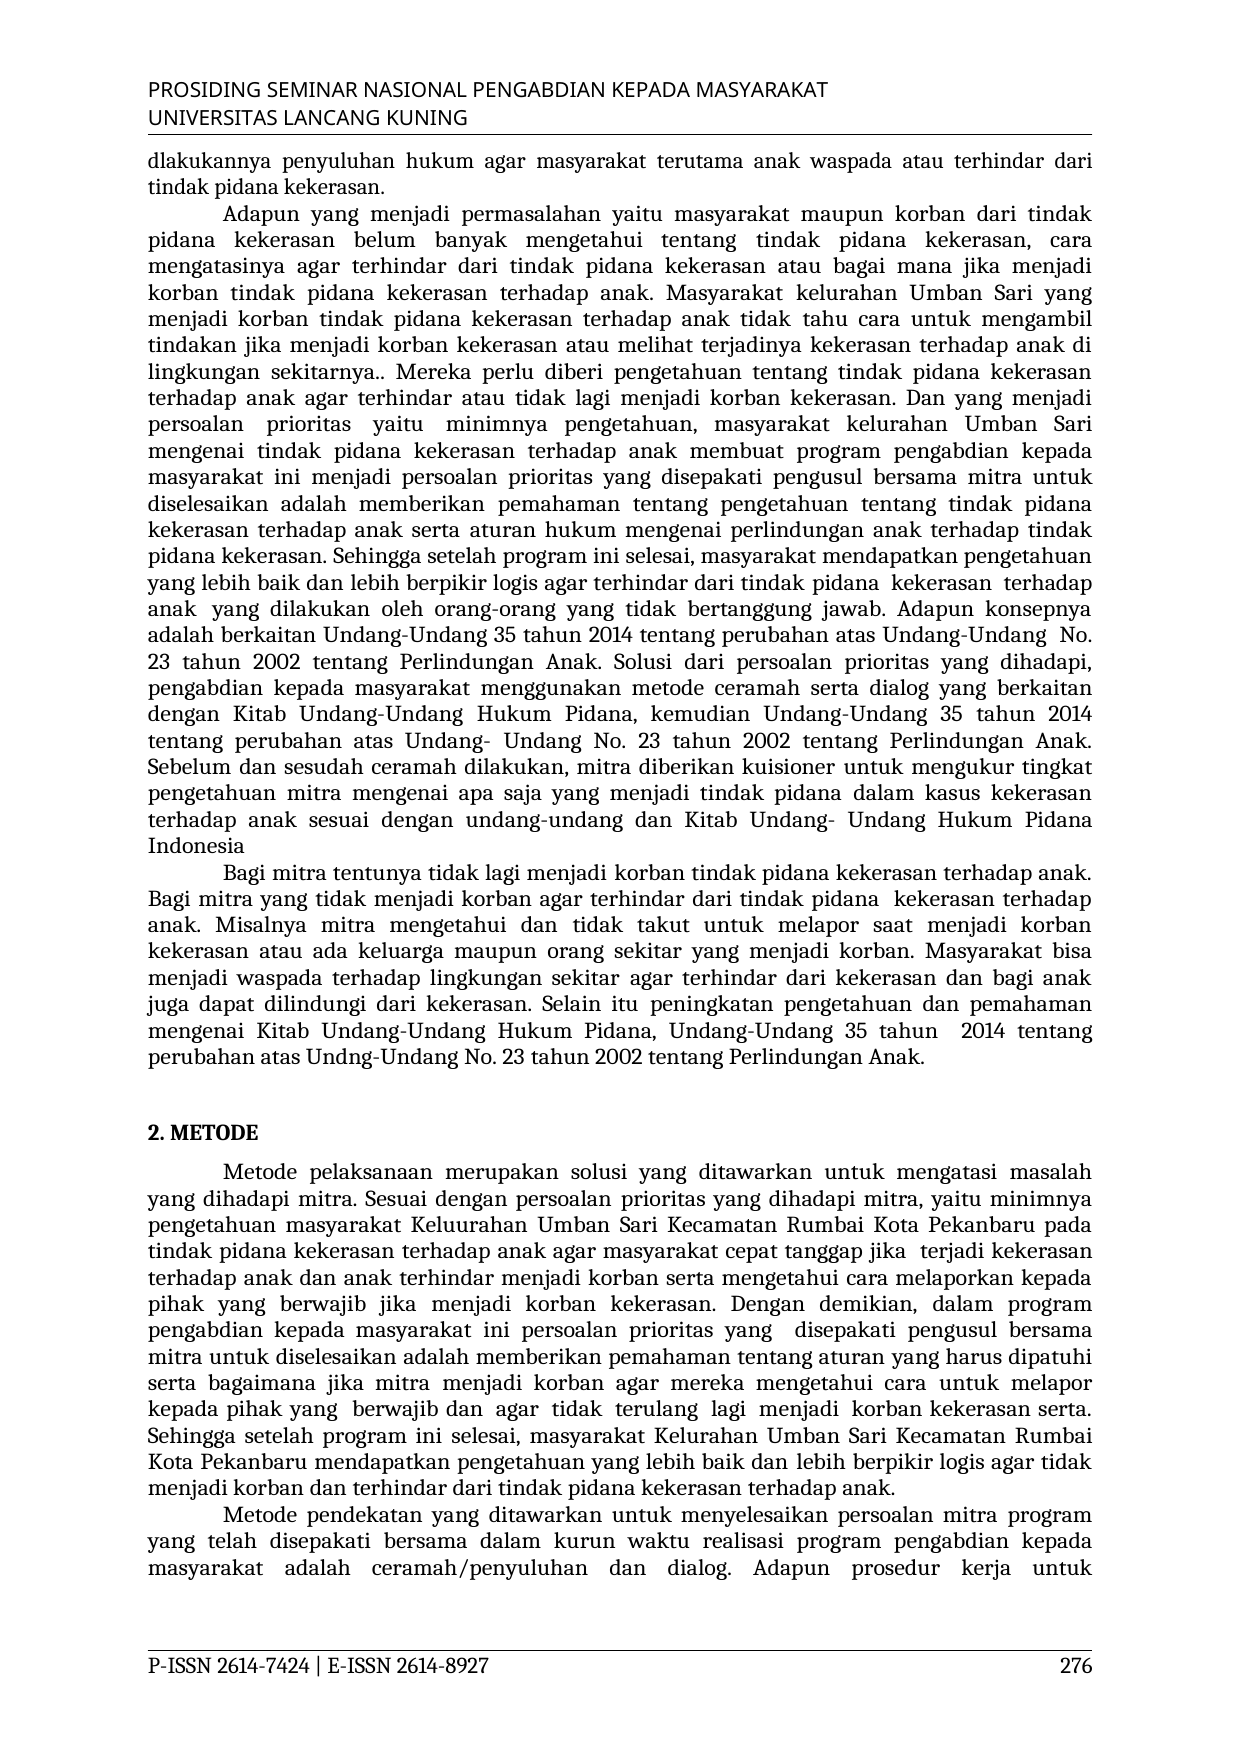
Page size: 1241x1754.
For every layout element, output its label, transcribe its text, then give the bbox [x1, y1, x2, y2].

text Adapun yang menjadi permasalahan yaitu masyarakat maupun korban dari tindak pidana kekerasan belum banyak mengetahui tentang tindak pidana kekerasan, cara mengatasinya agar terhindar dari tindak pidana kekerasan atau bagai mana jika menjadi korban tindak pidana kekerasan terhadap anak. Masyarakat kelurahan Umban Sari yang menjadi korban tindak pidana kekerasan terhadap anak tidak tahu cara untuk mengambil tindakan jika menjadi korban kekerasan atau melihat terjadinya kekerasan terhadap anak di lingkungan sekitarnya.. Mereka perlu diberi pengetahuan tentang tindak pidana kekerasan terhadap anak agar terhindar atau tidak lagi menjadi korban kekerasan. Dan yang menjadi persoalan prioritas yaitu minimnya pengetahuan, masyarakat kelurahan Umban Sari mengenai tindak pidana kekerasan terhadap anak membuat program pengabdian kepada masyarakat ini menjadi persoalan prioritas yang disepakati pengusul bersama mitra untuk diselesaikan adalah memberikan pemahaman tentang pengetahuan tentang tindak pidana kekerasan terhadap anak serta aturan hukum mengenai perlindungan anak terhadap tindak pidana kekerasan. Sehingga setelah program ini selesai, masyarakat mendapatkan pengetahuan yang lebih baik dan lebih berpikir logis agar terhindar dari tindak pidana kekerasan terhadap anak yang dilakukan oleh orang-orang yang tidak bertanggung jawab. Adapun konsepnya adalah berkaitan Undang-Undang 35 tahun 2014 tentang perubahan atas Undang-Undang No. 23 tahun 2002 tentang Perlindungan Anak. Solusi dari persoalan prioritas yang dihadapi, pengabdian kepada masyarakat menggunakan metode ceramah serta dialog yang berkaitan dengan Kitab Undang-Undang Hukum Pidana, kemudian Undang-Undang 35 tahun 2014 tentang perubahan atas Undang- Undang No. 23 tahun 2002 tentang Perlindungan Anak. Sebelum dan sesudah ceramah dilakukan, mitra diberikan kuisioner untuk mengukur tingkat pengetahuan mitra mengenai apa saja yang menjadi tindak pidana dalam kasus kekerasan terhadap anak sesuai dengan undang-undang dan Kitab Undang- Undang Hukum Pidana Indonesia [148, 200, 1092, 859]
text Bagi mitra tentunya tidak lagi menjadi korban tindak pidana kekerasan terhadap anak. Bagi mitra yang tidak menjadi korban agar terhindar dari tindak pidana kekerasan terhadap anak. Misalnya mitra mengetahui dan tidak takut untuk melapor saat menjadi korban kekerasan atau ada keluarga maupun orang sekitar yang menjadi korban. Masyarakat bisa menjadi waspada terhadap lingkungan sekitar agar terhindar dari kekerasan dan bagi anak juga dapat dilindungi dari kekerasan. Selain itu peningkatan pengetahuan dan pemahaman mengenai Kitab Undang-Undang Hukum Pidana, Undang-Undang 35 tahun 2014 tentang perubahan atas Undng-Undang No. 23 tahun 2002 tentang Perlindungan Anak. [148, 859, 1092, 1070]
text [148, 148, 1092, 200]
subtitle 2. METODE [148, 1120, 1092, 1146]
text Metode pelaksanaan merupakan solusi yang ditawarkan untuk mengatasi masalah yang dihadapi mitra. Sesuai dengan persoalan prioritas yang dihadapi mitra, yaitu minimnya pengetahuan masyarakat Keluurahan Umban Sari Kecamatan Rumbai Kota Pekanbaru pada tindak pidana kekerasan terhadap anak agar masyarakat cepat tanggap jika terjadi kekerasan terhadap anak dan anak terhindar menjadi korban serta mengetahui cara melaporkan kepada pihak yang berwajib jika menjadi korban kekerasan. Dengan demikian, dalam program pengabdian kepada masyarakat ini persoalan prioritas yang disepakati pengusul bersama mitra untuk diselesaikan adalah memberikan pemahaman tentang aturan yang harus dipatuhi serta bagaimana jika mitra menjadi korban agar mereka mengetahui cara untuk melapor kepada pihak yang berwajib dan agar tidak terulang lagi menjadi korban kekerasan serta. Sehingga setelah program ini selesai, masyarakat Kelurahan Umban Sari Kecamatan Rumbai Kota Pekanbaru mendapatkan pengetahuan yang lebih baik dan lebih berpikir logis agar tidak menjadi korban dan terhindar dari tindak pidana kekerasan terhadap anak. [148, 1159, 1092, 1502]
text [148, 1502, 1092, 1581]
